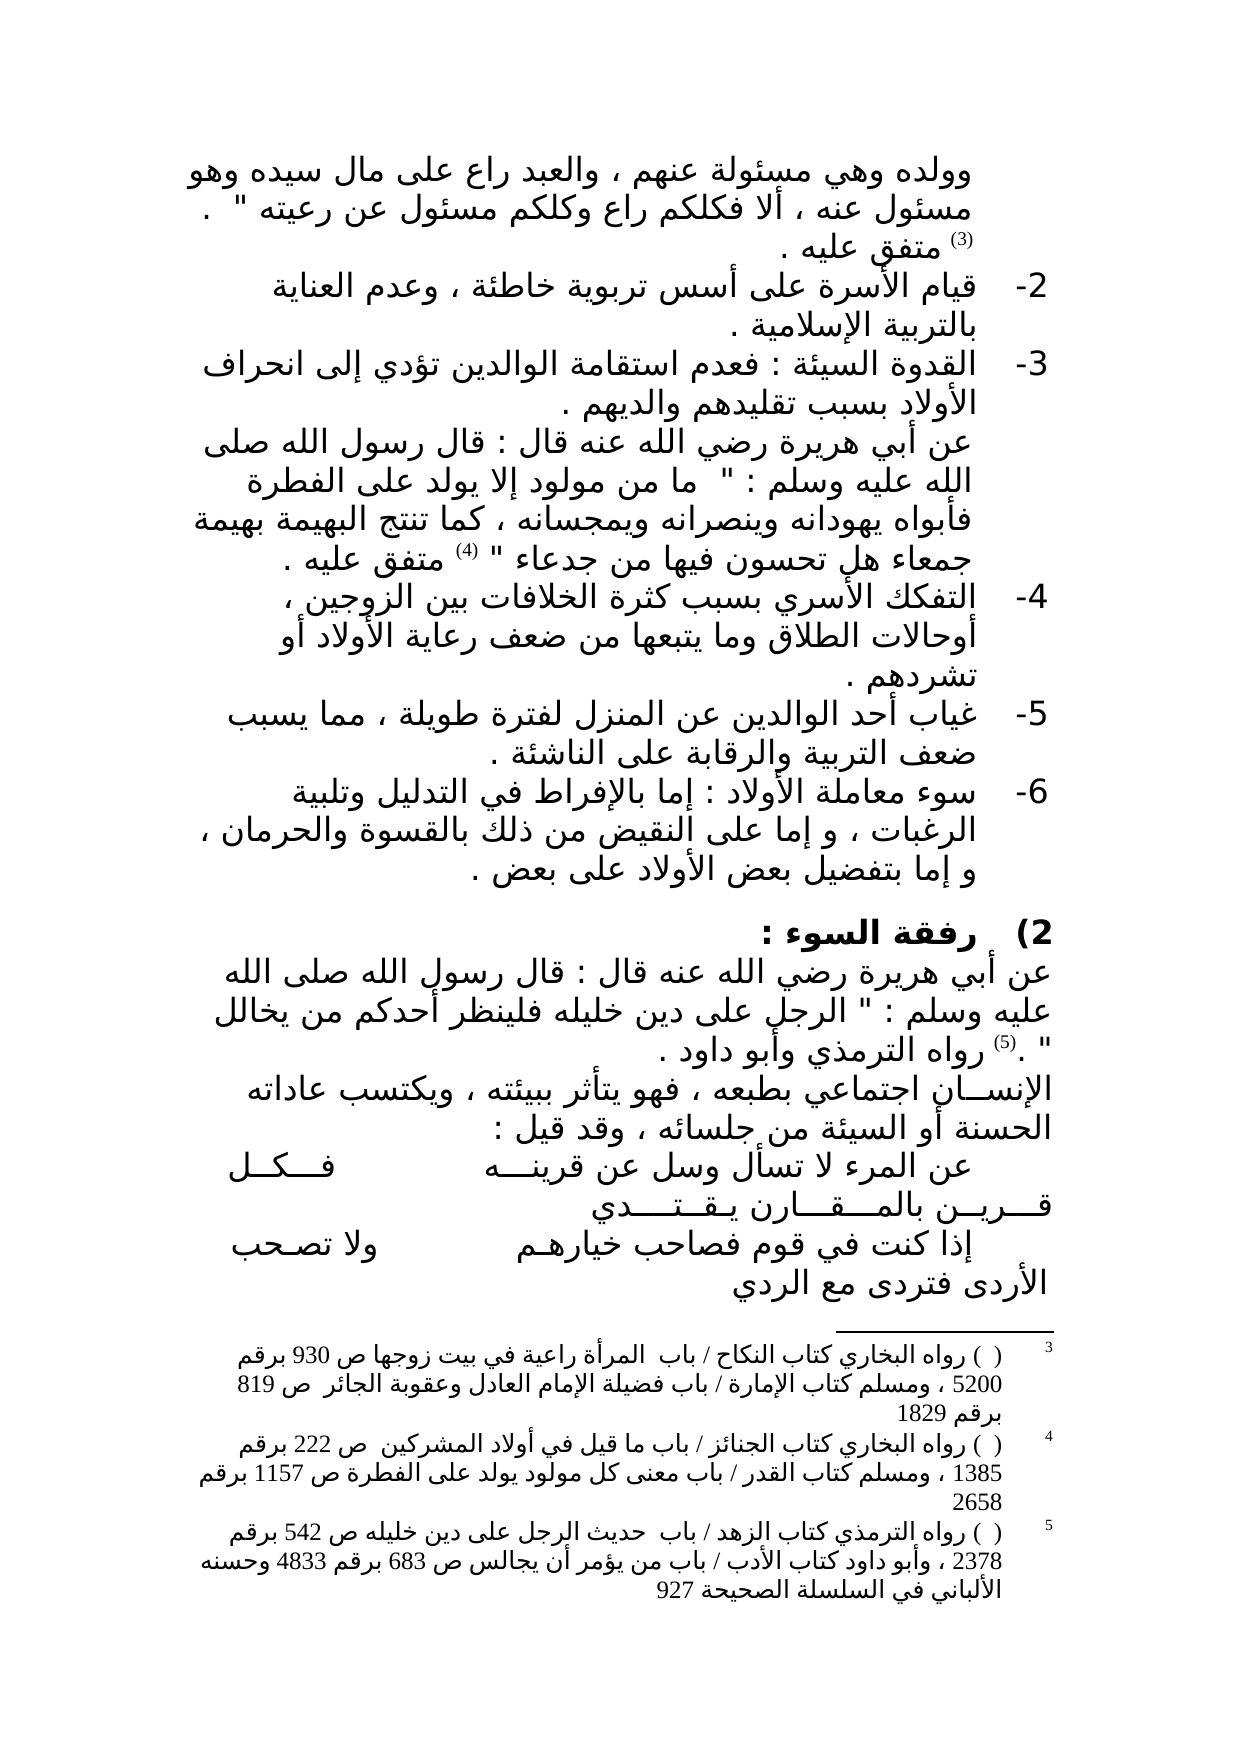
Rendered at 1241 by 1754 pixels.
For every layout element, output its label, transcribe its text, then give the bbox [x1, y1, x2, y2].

list القدوة السيئة : فعدم استقامة الوالدين تؤدي إلى انحراف الأولاد بسبب تقليدهم والديهم . [187, 344, 1015, 422]
list قيام الأسرة على أسس تربوية خاطئة ، وعدم العناية بالتربية الإسلامية . [187, 267, 1015, 344]
text عن أبي هريرة رضي الله عنه قال : قال رسول الله صلى الله عليه وسلم : " ما من مولود إلا يولد على الفطرة فأبواه يهودانه وينصرانه ويمجسانه ، كما تنتج البهيمة بهيمة جمعاء هل تحسون فيها من جدعاء " () متفق عليه . [187, 422, 973, 578]
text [187, 150, 973, 267]
list التفكك الأسري بسبب كثرة الخلافات بين الزوجين ، أوحالات الطلاق وما يتبعها من ضعف رعاية الأولاد أو تشردهم . [187, 578, 1015, 694]
text الإنســان اجتماعي بطبعه ، فهو يتأثر ببيئته ، ويكتسب عاداته الحسنة أو السيئة من جلسائه ، وقد قيل : [187, 1069, 1053, 1147]
text عن أبي هريرة رضي الله عنه قال : قال رسول الله صلى الله عليه وسلم : " الرجل على دين خليله فلينظر أحدكم من يخالل " .() رواه الترمذي وأبو داود . [187, 952, 1053, 1069]
list سوء معاملة الأولاد : إما بالإفراط في التدليل وتلبية الرغبات ، و إما على النقيض من ذلك بالقسوة والحرمان ، و إما بتفضيل بعض الأولاد على بعض . [187, 772, 1015, 889]
text عن المرء لا تسأل وسل عن قرينـــه فـــكــل قـــريــن بالمـــقـــارن يـقــتــــدي [187, 1147, 1053, 1225]
text إذا كنت في قوم فصاحب خيارهـم ولا تصـحب الأردى فتردى مع الردي [187, 1225, 1048, 1302]
subtitle رفقة السوء : [187, 914, 1015, 952]
list غياب أحد الوالدين عن المنزل لفترة طويلة ، مما يسبب ضعف التربية والرقابة على الناشئة . [187, 694, 1015, 772]
